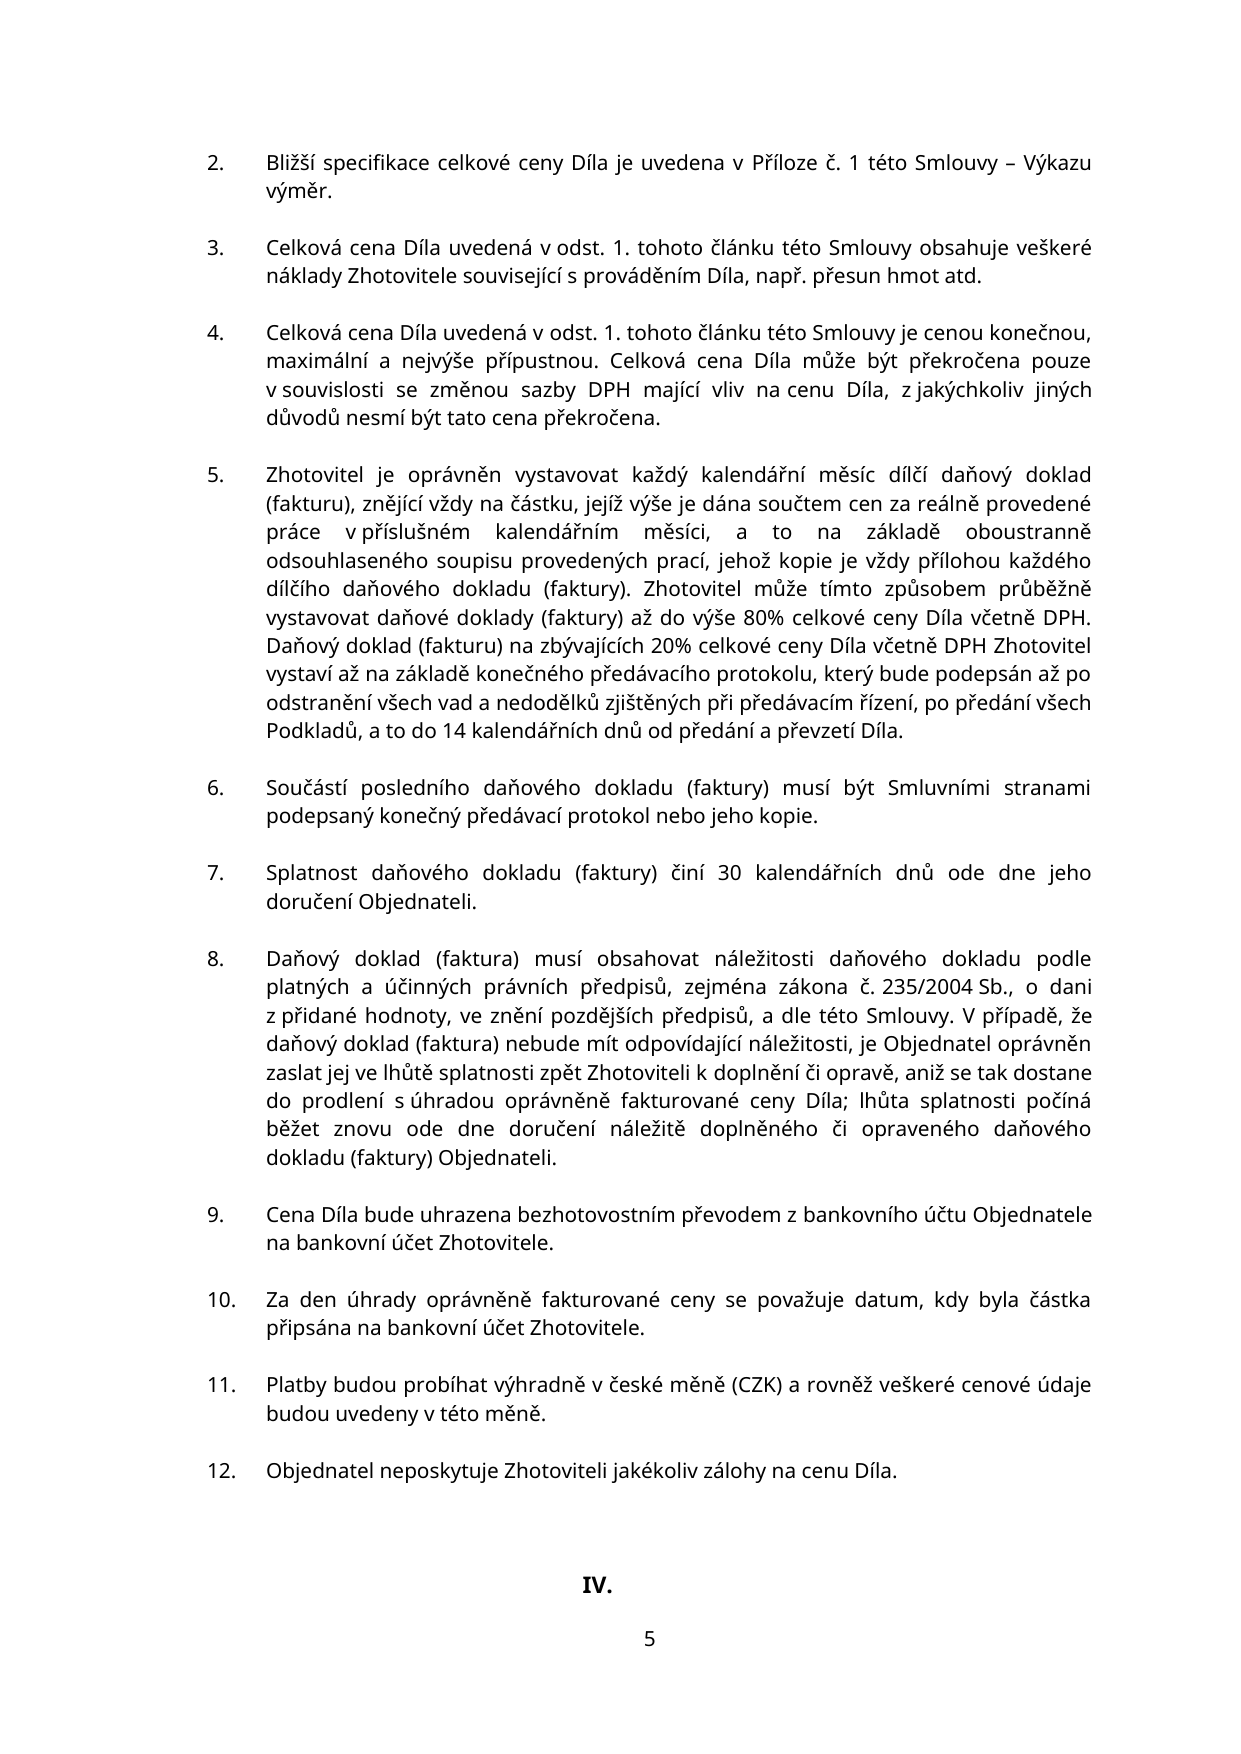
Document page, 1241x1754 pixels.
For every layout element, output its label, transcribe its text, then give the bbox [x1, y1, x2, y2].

list Za den úhrady oprávněně fakturované ceny se považuje datum, kdy byla částka připsána na bankovní účet Zhotovitele. [207, 1285, 1093, 1342]
list Bližší specifikace celkové ceny Díla je uvedena v Příloze č. 1 této Smlouvy – Výkazu výměr. [207, 148, 1093, 204]
list Splatnost daňového dokladu (faktury) činí 30 kalendářních dnů ode dne jeho doručení Objednateli. [207, 858, 1093, 915]
list Objednatel neposkytuje Zhotoviteli jakékoliv zálohy na cenu Díla. [207, 1456, 1093, 1484]
list Platby budou probíhat výhradně v české měně (CZK) a rovněž veškeré cenové údaje budou uvedeny v této měně. [207, 1370, 1093, 1427]
list Celková cena Díla uvedená v odst. 1. tohoto článku této Smlouvy je cenou konečnou, maximální a nejvýše přípustnou. Celková cena Díla může být překročena pouze v souvislosti se změnou sazby DPH mající vliv na cenu Díla, z jakýchkoliv jiných důvodů nesmí být tato cena překročena. [207, 318, 1093, 432]
list Cena Díla bude uhrazena bezhotovostním převodem z bankovního účtu Objednatele na bankovní účet Zhotovitele. [207, 1200, 1093, 1257]
list Součástí posledního daňového dokladu (faktury) musí být Smluvními stranami podepsaný konečný předávací protokol nebo jeho kopie. [207, 773, 1093, 830]
list Celková cena Díla uvedená v odst. 1. tohoto článku této Smlouvy obsahuje veškeré náklady Zhotovitele související s prováděním Díla, např. přesun hmot atd. [207, 233, 1093, 290]
list Zhotovitel je oprávněn vystavovat každý kalendářní měsíc dílčí daňový doklad (fakturu), znějící vždy na částku, jejíž výše je dána součtem cen za reálně provedené práce v příslušném kalendářním měsíci, a to na základě oboustranně odsouhlaseného soupisu provedených prací, jehož kopie je vždy přílohou každého dílčího daňového dokladu (faktury). Zhotovitel může tímto způsobem průběžně vystavovat daňové doklady (faktury) až do výše 80% celkové ceny Díla včetně DPH. Daňový doklad (fakturu) na zbývajících 20% celkové ceny Díla včetně DPH Zhotovitel vystaví až na základě konečného předávacího protokolu, který bude podepsán až po odstranění všech vad a nedodělků zjištěných při předávacím řízení, po předání všech Podkladů, a to do 14 kalendářních dnů od předání a převzetí Díla. [207, 460, 1093, 745]
list Daňový doklad (faktura) musí obsahovat náležitosti daňového dokladu podle platných a účinných právních předpisů, zejména zákona č. 235/2004 Sb., o dani z přidané hodnoty, ve znění pozdějších předpisů, a dle této Smlouvy. V případě, že daňový doklad (faktura) nebude mít odpovídající náležitosti, je Objednatel oprávněn zaslat jej ve lhůtě splatnosti zpět Zhotoviteli k doplnění či opravě, aniž se tak dostane do prodlení s úhradou oprávněně fakturované ceny Díla; lhůta splatnosti počíná běžet znovu ode dne doručení náležitě doplněného či opraveného daňového dokladu (faktury) Objednateli. [207, 944, 1093, 1171]
